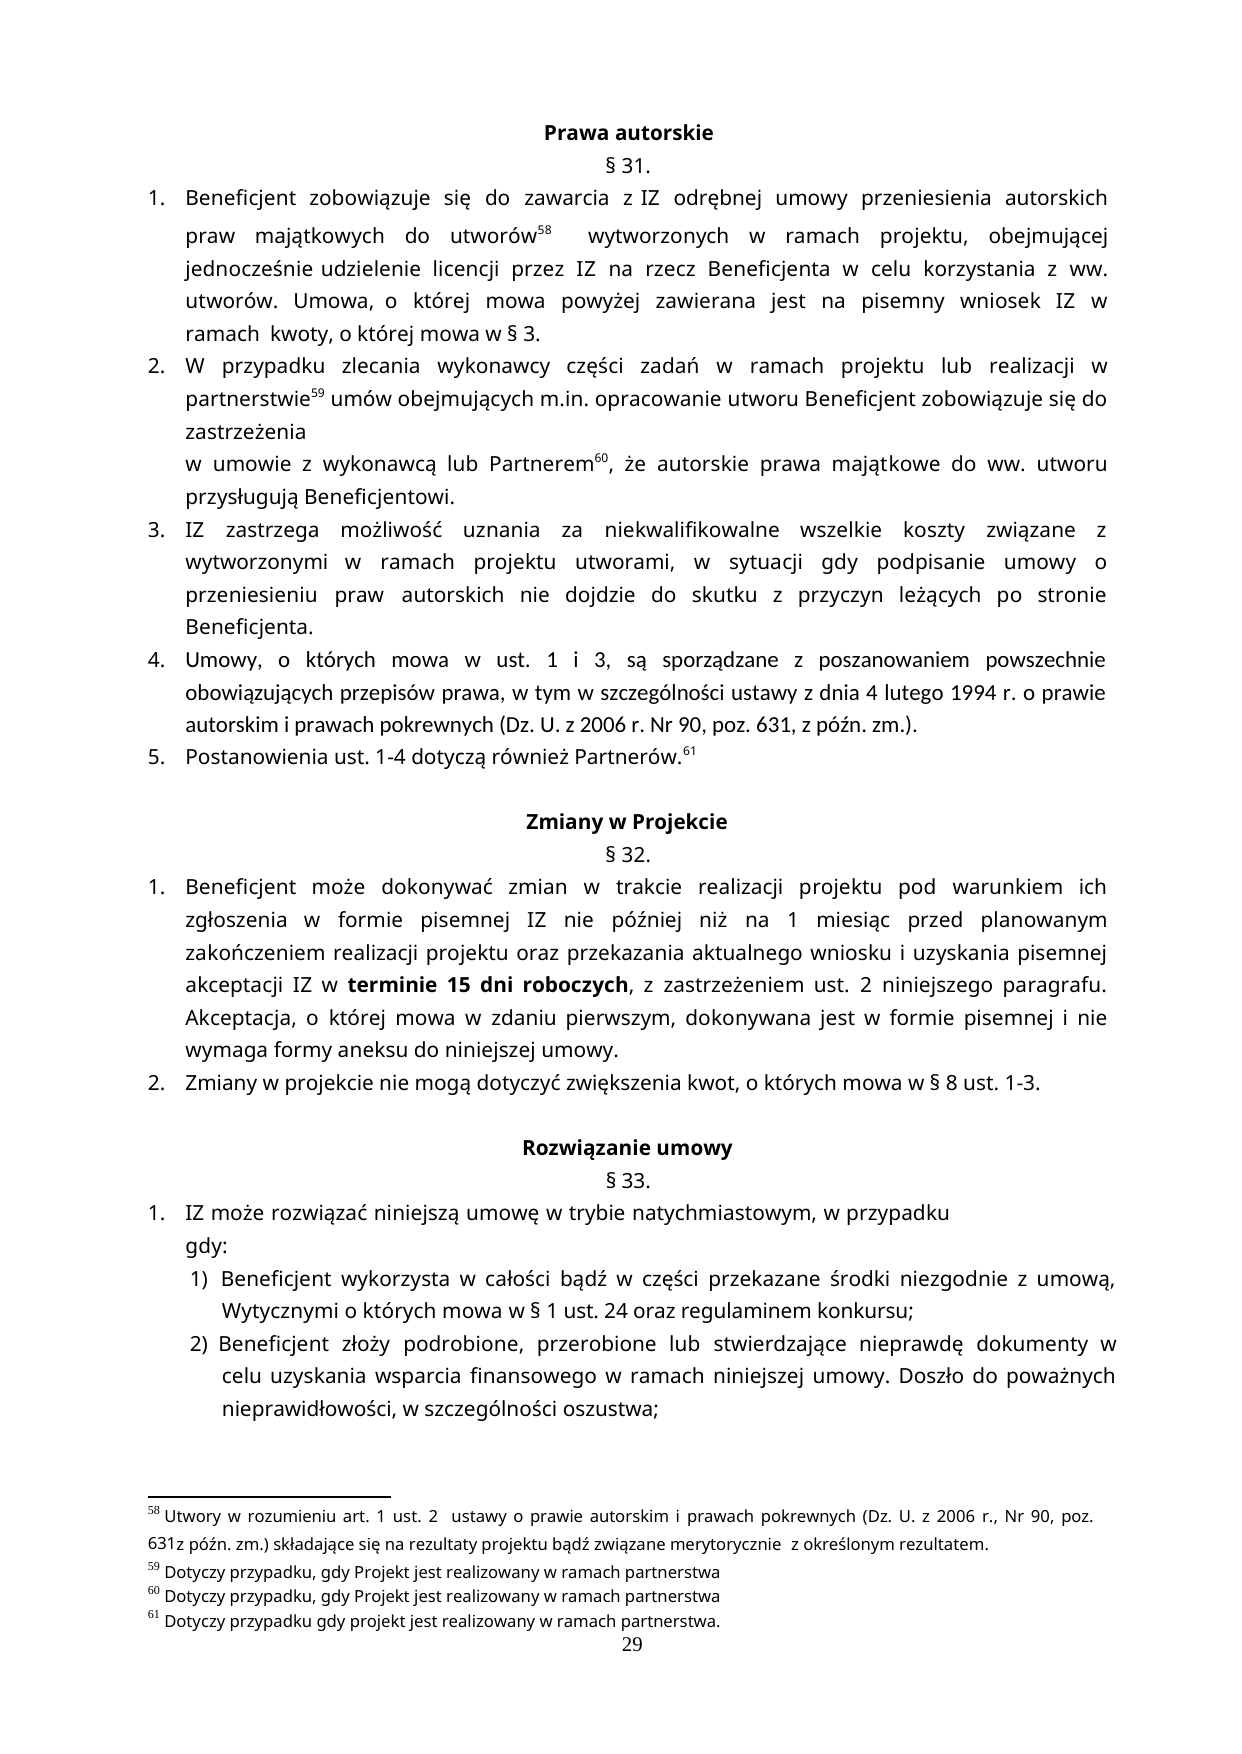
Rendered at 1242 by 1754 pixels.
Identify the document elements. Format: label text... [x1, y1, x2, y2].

list Beneficjent może dokonywać zmian w trakcie realizacji projektu pod warunkiem ich zgłoszenia w formie pisemnej IZ nie później niż na 1 miesiąc przed planowanym zakończeniem realizacji projektu oraz przekazania aktualnego wniosku i uzyskania pisemnej akceptacji IZ w terminie 15 dni roboczych, z zastrzeżeniem ust. 2 niniejszego paragrafu. Akceptacja, o której mowa w zdaniu pierwszym, dokonywana jest w formie pisemnej i nie wymaga formy aneksu do niniejszej umowy. [148, 872, 1108, 1064]
list IZ może rozwiązać niniejszą umowę w trybie natychmiastowym, w przypadku gdy: [148, 1198, 950, 1259]
text § 31. [605, 151, 659, 179]
text 1) Beneficjent wykorzysta w całości bądź w części przekazane środki niezgodnie z umową, Wytycznymi o których mowa w § 1 ust. 24 oraz regulaminem konkursu; [189, 1264, 1116, 1325]
list W przypadku zlecania wykonawcy części zadań w ramach projektu lub realizacji w partnerstwie umów obejmujących m.in. opracowanie utworu Beneficjent zobowiązuje się do zastrzeżenia w umowie z wykonawcą lub Partnerem, że autorskie prawa majątkowe do ww. utworu przysługują Beneficjentowi. [148, 352, 1108, 511]
list Beneficjent zobowiązuje się do zawarcia z IZ odrębnej umowy przeniesienia autorskich praw majątkowych do utworów wytworzonych w ramach projektu, obejmującej jednocześnie udzielenie licencji przez IZ na rzecz Beneficjenta w celu korzystania z ww. utworów. Umowa, o której mowa powyżej zawierana jest na pisemny wniosek IZ w ramach kwoty, o której mowa w § 3. [148, 183, 1108, 347]
text Rozwiązanie umowy [522, 1133, 742, 1162]
text § 33. [606, 1166, 659, 1194]
text § 32. [605, 840, 659, 868]
text Prawa autorskie [543, 118, 720, 147]
list Zmiany w projekcie nie mogą dotyczyć zwiększenia kwot, o których mowa w § 8 ust. 1-3. [148, 1068, 1108, 1097]
text Zmiany w Projekcie [526, 807, 738, 836]
list IZ zastrzega możliwość uznania za niekwalifikowalne wszelkie koszty związane z wytworzonymi w ramach projektu utworami, w sytuacji gdy podpisanie umowy o przeniesieniu praw autorskich nie dojdzie do skutku z przyczyn leżących po stronie Beneficjenta. [148, 515, 1107, 641]
list Postanowienia ust. 1-4 dotyczą również Partnerów. [148, 742, 1107, 771]
list Umowy, o których mowa w ust. 1 i 3, są sporządzane z poszanowaniem powszechnie obowiązujących przepisów prawa, w tym w szczególności ustawy z dnia 4 lutego 1994 r. o prawie autorskim i prawach pokrewnych (Dz. U. z 2006 r. Nr 90, poz. 631, z późn. zm.). [148, 645, 1107, 738]
text 2) Beneficjent złoży podrobione, przerobione lub stwierdzające nieprawdę dokumenty w celu uzyskania wsparcia finansowego w ramach niniejszej umowy. Doszło do poważnych nieprawidłowości, w szczególności oszustwa; [189, 1329, 1116, 1423]
